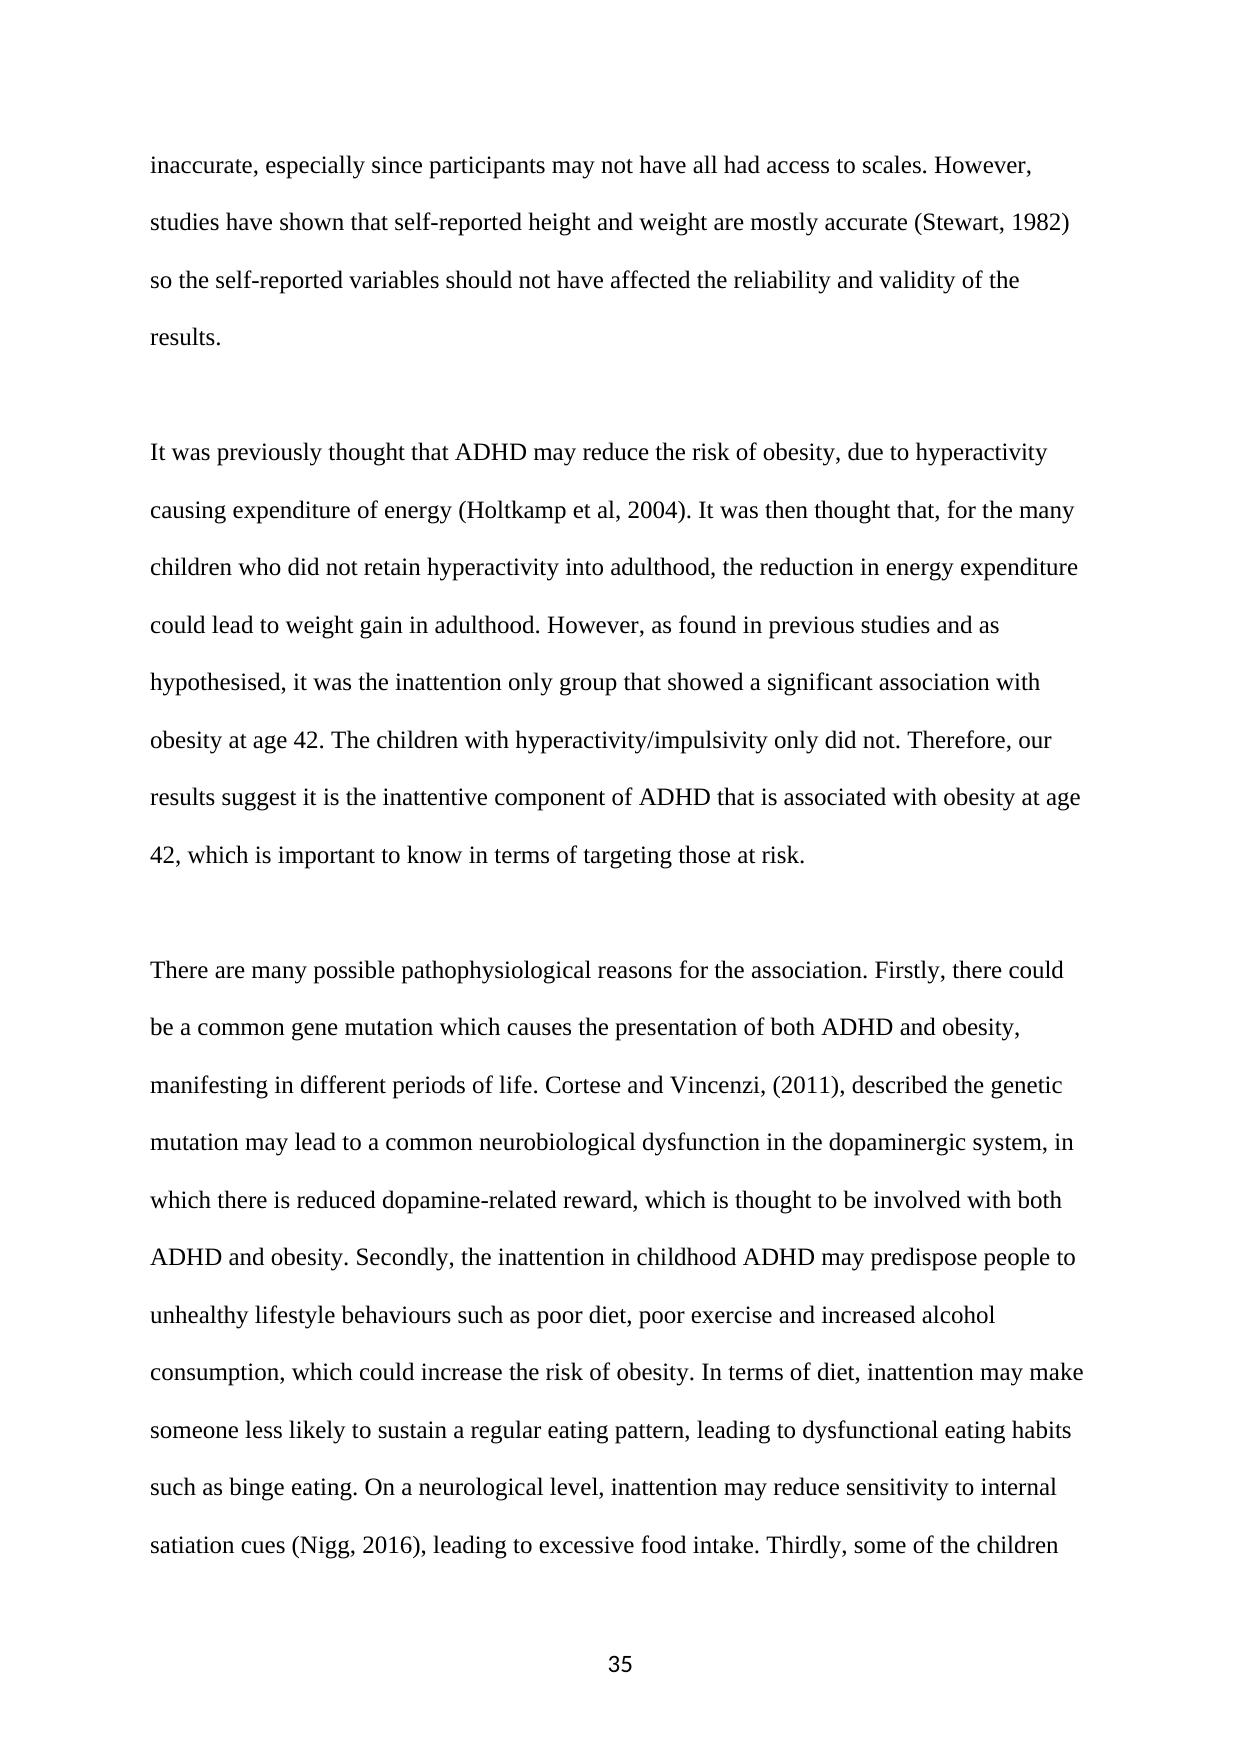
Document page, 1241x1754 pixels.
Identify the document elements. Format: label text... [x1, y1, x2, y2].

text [150, 150, 1090, 351]
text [150, 955, 1090, 1559]
text It was previously thought that ADHD may reduce the risk of obesity, due to hyperactivity causing expenditure of energy (Holtkamp et al, 2004). It was then thought that, for the many children who did not retain hyperactivity into adulthood, the reduction in energy expenditure could lead to weight gain in adulthood. However, as found in previous studies and as hypothesised, it was the inattention only group that showed a significant association with obesity at age 42. The children with hyperactivity/impulsivity only did not. Therefore, our results suggest it is the inattentive component of ADHD that is associated with obesity at age 42, which is important to know in terms of targeting those at risk. [150, 437, 1090, 869]
